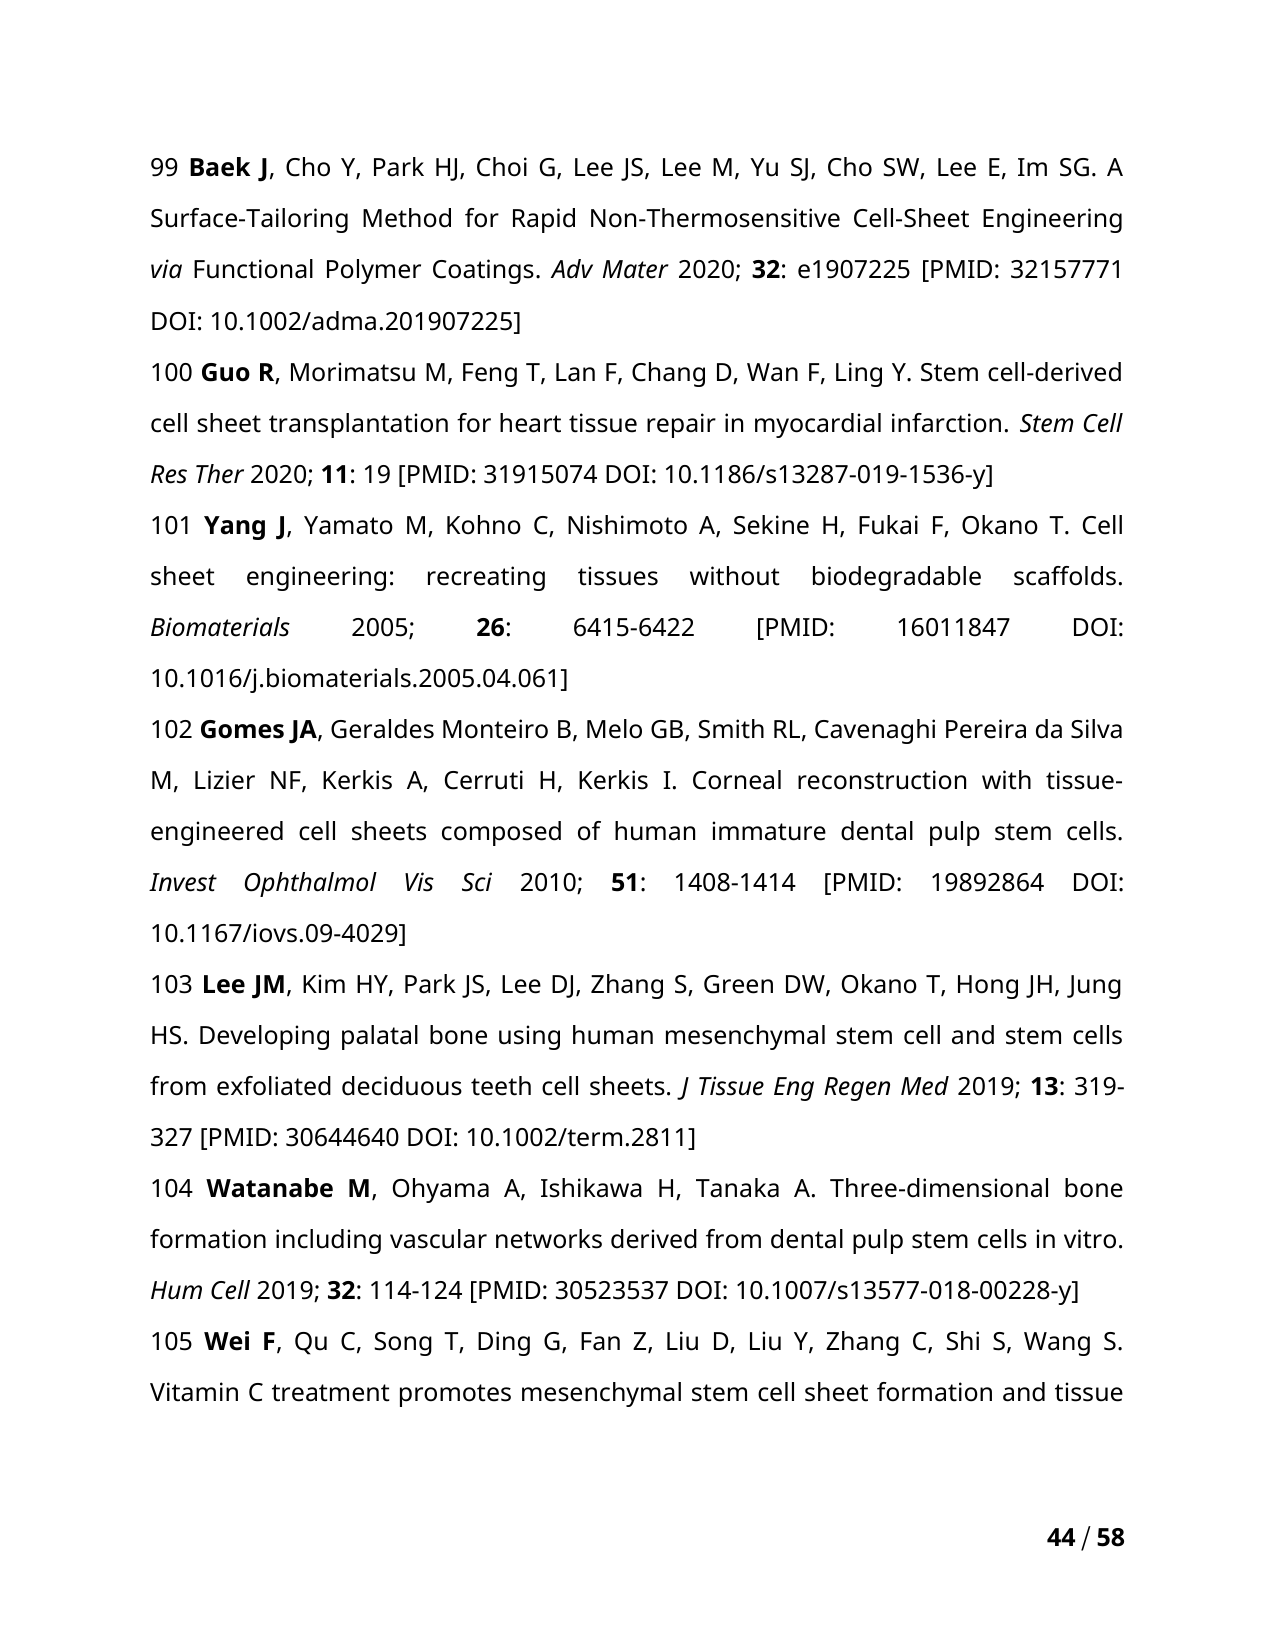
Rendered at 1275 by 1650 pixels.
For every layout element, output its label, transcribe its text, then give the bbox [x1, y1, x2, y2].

text 103 Lee JM, Kim HY, Park JS, Lee DJ, Zhang S, Green DW, Okano T, Hong JH, Jung HS. Developing palatal bone using human mesenchymal stem cell and stem cells from exfoliated deciduous teeth cell sheets. J Tissue Eng Regen Med 2019; 13: 319-327 [PMID: 30644640 DOI: 10.1002/term.2811] [150, 967, 1125, 1154]
text 104 Watanabe M, Ohyama A, Ishikawa H, Tanaka A. Three-dimensional bone formation including vascular networks derived from dental pulp stem cells in vitro. Hum Cell 2019; 32: 114-124 [PMID: 30523537 DOI: 10.1007/s13577-018-00228-y] [150, 1171, 1125, 1307]
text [150, 1324, 1125, 1409]
text 99 Baek J, Cho Y, Park HJ, Choi G, Lee JS, Lee M, Yu SJ, Cho SW, Lee E, Im SG. A Surface-Tailoring Method for Rapid Non-Thermosensitive Cell-Sheet Engineering via Functional Polymer Coatings. Adv Mater 2020; 32: e1907225 [PMID: 32157771 DOI: 10.1002/adma.201907225] [150, 150, 1125, 337]
text 101 Yang J, Yamato M, Kohno C, Nishimoto A, Sekine H, Fukai F, Okano T. Cell sheet engineering: recreating tissues without biodegradable scaffolds. Biomaterials 2005; 26: 6415-6422 [PMID: 16011847 DOI: 10.1016/j.biomaterials.2005.04.061] [150, 507, 1125, 694]
text 100 Guo R, Morimatsu M, Feng T, Lan F, Chang D, Wan F, Ling Y. Stem cell-derived cell sheet transplantation for heart tissue repair in myocardial infarction. Stem Cell Res Ther 2020; 11: 19 [PMID: 31915074 DOI: 10.1186/s13287-019-1536-y] [150, 354, 1125, 490]
text 102 Gomes JA, Geraldes Monteiro B, Melo GB, Smith RL, Cavenaghi Pereira da Silva M, Lizier NF, Kerkis A, Cerruti H, Kerkis I. Corneal reconstruction with tissue-engineered cell sheets composed of human immature dental pulp stem cells. Invest Ophthalmol Vis Sci 2010; 51: 1408-1414 [PMID: 19892864 DOI: 10.1167/iovs.09-4029] [150, 711, 1125, 950]
